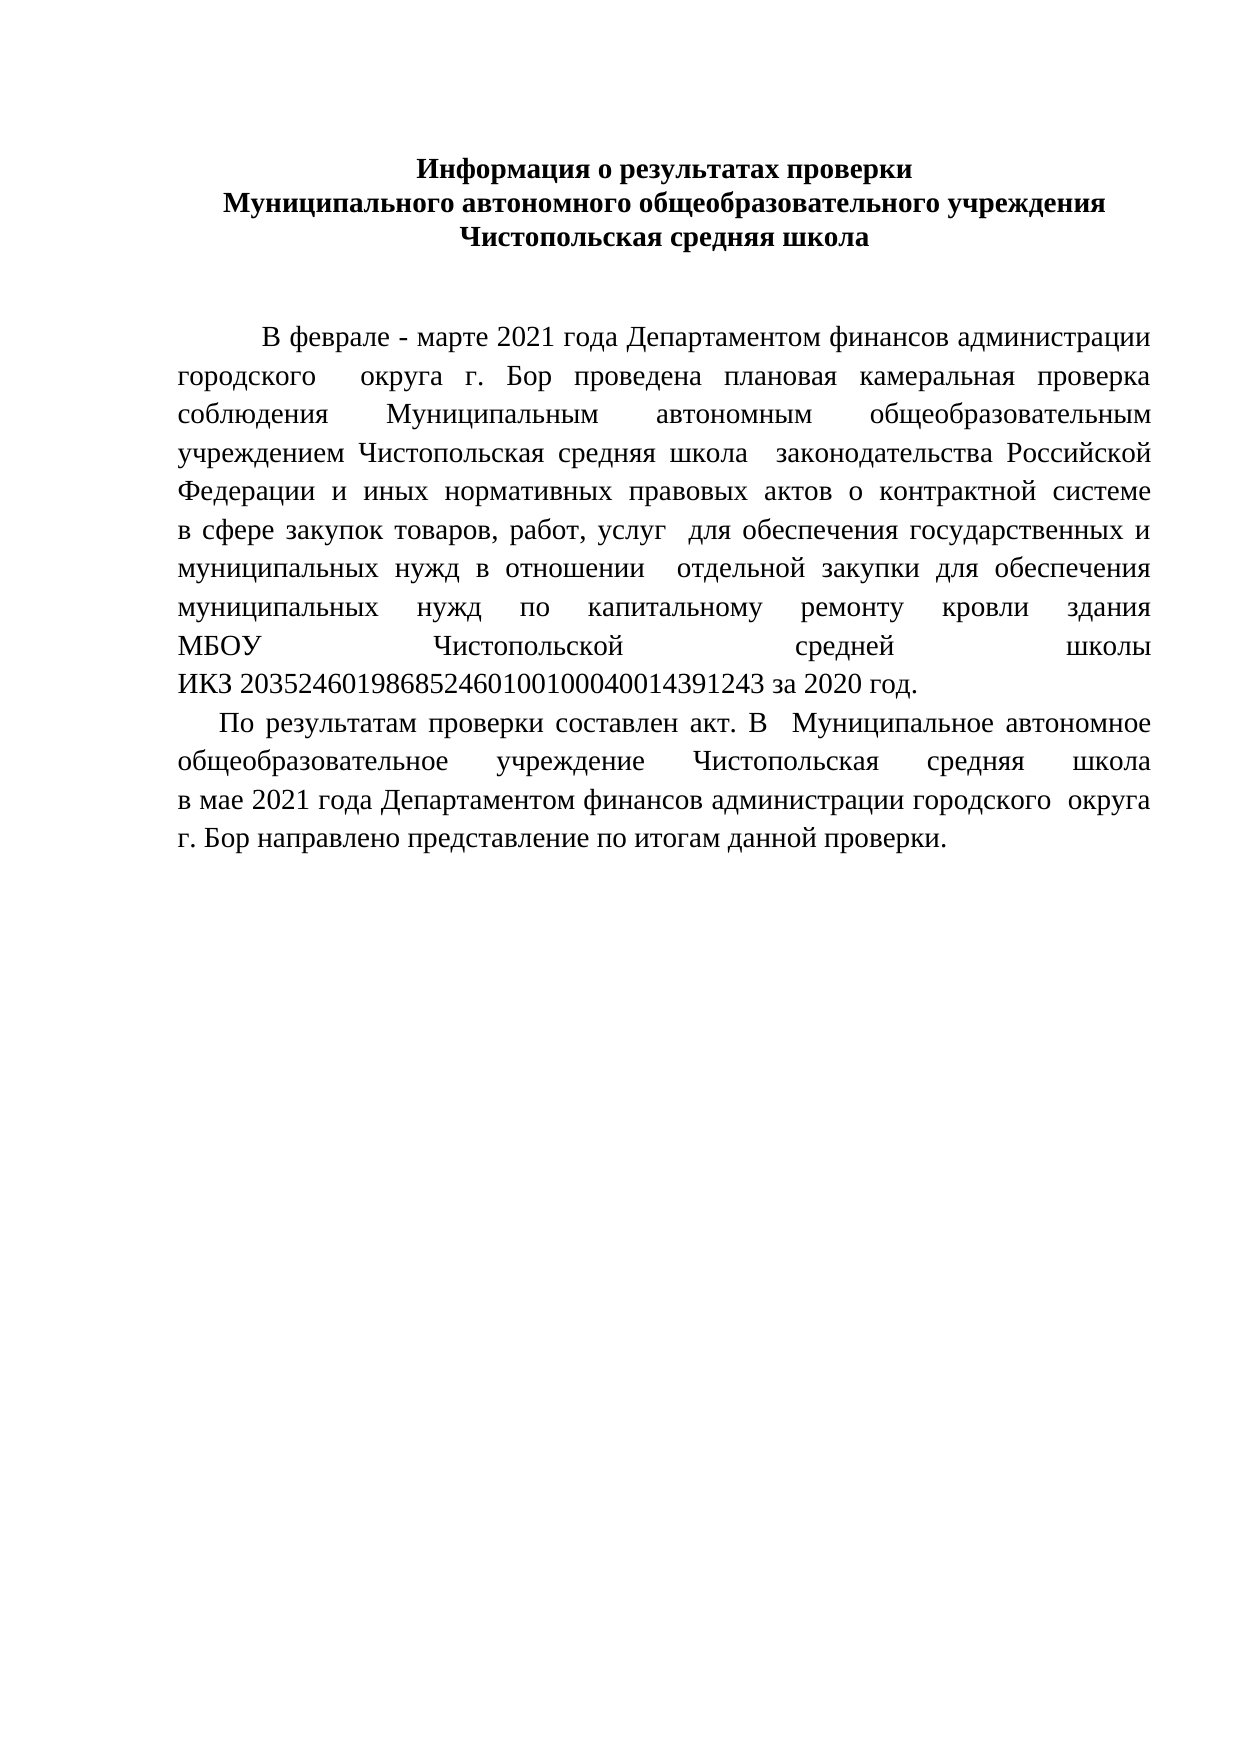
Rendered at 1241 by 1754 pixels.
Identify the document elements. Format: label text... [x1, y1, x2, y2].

text Информация о результатах проверки [177, 152, 1152, 185]
text Муниципального автономного общеобразовательного учреждения Чистопольская средняя школа [177, 185, 1152, 252]
text По результатам проверки составлен акт. В Муниципальное автономное общеобразовательное учреждение Чистопольская средняя школа в мае 2021 года Департаментом финансов администрации городского округа г. Бор направлено представление по итогам данной проверки. [177, 705, 1152, 854]
text В феврале - марте 2021 года Департаментом финансов администрации городского округа г. Бор проведена плановая камеральная проверка соблюдения Муниципальным автономным общеобразовательным учреждением Чистопольская средняя школа законодательства Российской Федерации и иных нормативных правовых актов о контрактной системе в сфере закупок товаров, работ, услуг для обеспечения государственных и муниципальных нужд в отношении отдельной закупки для обеспечения муниципальных нужд по капитальному ремонту кровли здания МБОУ Чистопольской средней школы ИКЗ 203524601986852460100100040014391243 за 2020 год. [177, 319, 1152, 700]
